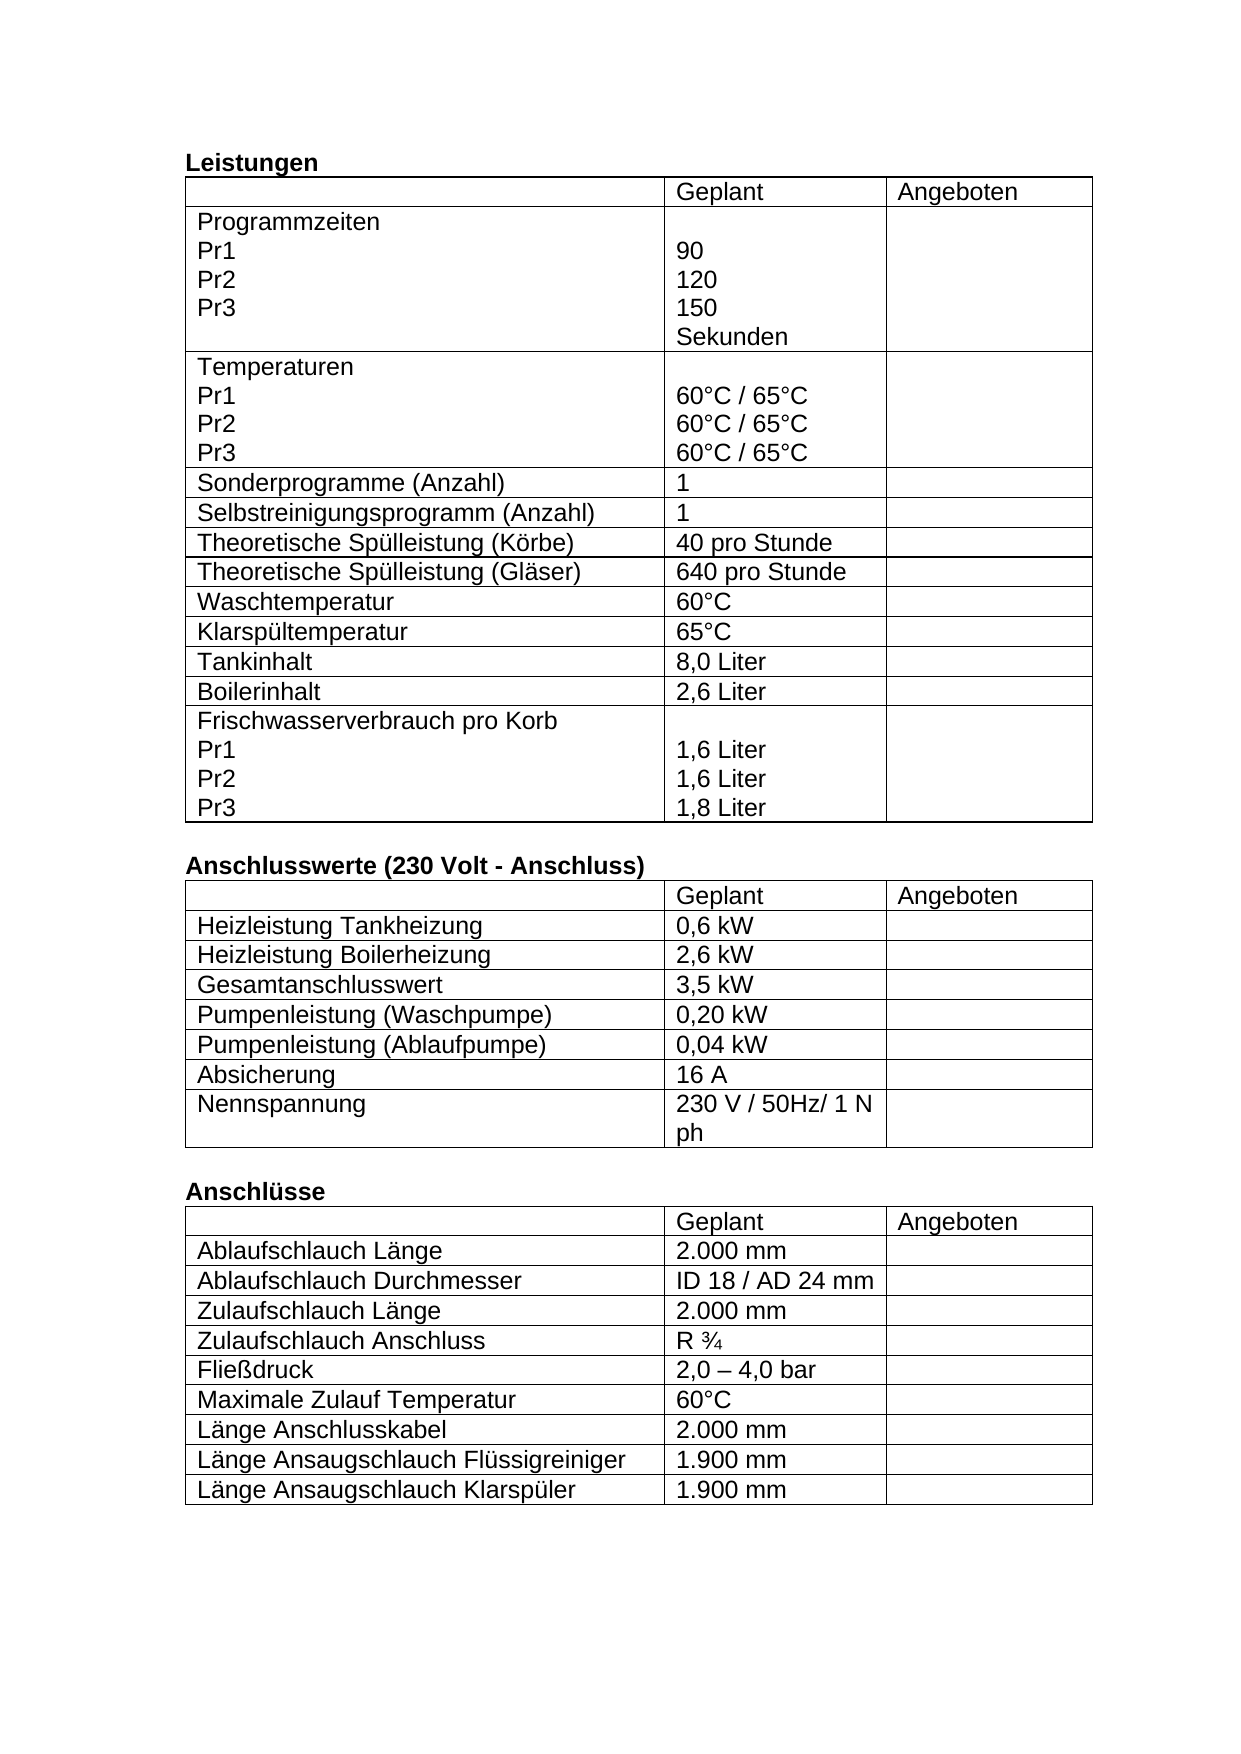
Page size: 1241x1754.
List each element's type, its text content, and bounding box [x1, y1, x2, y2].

table_cell 0,20 kW [665, 1000, 886, 1029]
table_cell [887, 970, 1092, 999]
table_cell Theoretische Spülleistung (Körbe) [186, 528, 664, 556]
table_cell [887, 911, 1092, 939]
table_cell [887, 941, 1092, 969]
table_cell [887, 1296, 1092, 1325]
table_cell Klarspültemperatur [186, 617, 664, 646]
table_cell Ablaufschlauch Durchmesser [186, 1266, 664, 1295]
table_cell [887, 352, 1092, 467]
table_cell 65°C [665, 617, 886, 646]
table_cell 0,04 kW [665, 1030, 886, 1059]
table_cell Nennspannung [186, 1090, 664, 1147]
table_header [186, 178, 664, 206]
table_cell [887, 1090, 1092, 1147]
table_cell [887, 587, 1092, 616]
table_cell [887, 1415, 1092, 1444]
table_cell 90 120 150 Sekunden [665, 207, 886, 351]
table_cell 2.000 mm [665, 1236, 886, 1265]
table_cell [887, 1445, 1092, 1474]
table_cell Theoretische Spülleistung (Gläser) [186, 558, 664, 586]
table_cell 60°C / 65°C 60°C / 65°C 60°C / 65°C [665, 352, 886, 467]
table_cell 2,6 kW [665, 941, 886, 969]
table_cell 230 V / 50Hz/ 1 N ph [665, 1090, 886, 1147]
table_cell 8,0 Liter [665, 647, 886, 676]
table_cell Ablaufschlauch Länge [186, 1236, 664, 1265]
table_cell Zulaufschlauch Anschluss [186, 1326, 664, 1354]
table_cell 1,6 Liter 1,6 Liter 1,8 Liter [665, 706, 886, 821]
table_cell 1.900 mm [665, 1475, 886, 1503]
table_cell Boilerinhalt [186, 677, 664, 705]
text Leistungen [185, 148, 1093, 176]
table_cell 16 A [665, 1060, 886, 1088]
table_cell Länge Anschlusskabel [186, 1415, 664, 1444]
table_cell 2,6 Liter [665, 677, 886, 705]
table_cell R ¾ [665, 1326, 886, 1354]
table_cell Länge Ansaugschlauch Klarspüler [186, 1475, 664, 1503]
table_cell Maximale Zulauf Temperatur [186, 1385, 664, 1414]
table_cell [887, 1326, 1092, 1354]
table_cell 1 [665, 468, 886, 497]
table_cell [887, 1385, 1092, 1414]
table_cell [887, 1030, 1092, 1059]
table_header Geplant [665, 178, 886, 206]
table_cell Waschtemperatur [186, 587, 664, 616]
table_cell [887, 1475, 1092, 1503]
table_cell 640 pro Stunde [665, 558, 886, 586]
table_header [186, 881, 664, 910]
table_cell [887, 647, 1092, 676]
table_cell 1 [665, 498, 886, 527]
table_cell [887, 677, 1092, 705]
table_cell 40 pro Stunde [665, 528, 886, 556]
table_cell [887, 706, 1092, 821]
table_cell Selbstreinigungsprogramm (Anzahl) [186, 498, 664, 527]
text Anschlüsse [185, 1177, 1093, 1206]
table_cell Heizleistung Tankheizung [186, 911, 664, 939]
table_cell Länge Ansaugschlauch Flüssigreiniger [186, 1445, 664, 1474]
table_cell [887, 207, 1092, 351]
table_cell 3,5 kW [665, 970, 886, 999]
table_cell Fließdruck [186, 1356, 664, 1384]
text Anschlusswerte (230 Volt - Anschluss) [185, 851, 1093, 880]
table_cell [887, 528, 1092, 556]
table_cell 60°C [665, 587, 886, 616]
table_cell Gesamtanschlusswert [186, 970, 664, 999]
table_cell [887, 558, 1092, 586]
table_cell [887, 1356, 1092, 1384]
table_header Angeboten [887, 881, 1092, 910]
table_cell [887, 498, 1092, 527]
table_cell Tankinhalt [186, 647, 664, 676]
table_cell Absicherung [186, 1060, 664, 1088]
table_cell 2.000 mm [665, 1415, 886, 1444]
table_header Angeboten [887, 1207, 1092, 1235]
table_cell [887, 1000, 1092, 1029]
table_cell Pumpenleistung (Ablaufpumpe) [186, 1030, 664, 1059]
table_cell Heizleistung Boilerheizung [186, 941, 664, 969]
table_header Angeboten [887, 178, 1092, 206]
table_header [186, 1207, 664, 1235]
table_header Geplant [665, 1207, 886, 1235]
table_cell 60°C [665, 1385, 886, 1414]
table_cell Sonderprogramme (Anzahl) [186, 468, 664, 497]
table_cell Programmzeiten Pr1 Pr2 Pr3 [186, 207, 664, 351]
table_cell Zulaufschlauch Länge [186, 1296, 664, 1325]
table_cell [887, 1236, 1092, 1265]
table_cell [887, 1266, 1092, 1295]
table_cell ID 18 / AD 24 mm [665, 1266, 886, 1295]
table_cell 2,0 – 4,0 bar [665, 1356, 886, 1384]
table_cell Temperaturen Pr1 Pr2 Pr3 [186, 352, 664, 467]
table_cell 0,6 kW [665, 911, 886, 939]
table_cell [887, 1060, 1092, 1088]
table_cell Pumpenleistung (Waschpumpe) [186, 1000, 664, 1029]
table_cell 1.900 mm [665, 1445, 886, 1474]
table_cell Frischwasserverbrauch pro Korb Pr1 Pr2 Pr3 [186, 706, 664, 821]
table_cell [887, 617, 1092, 646]
table_cell [887, 468, 1092, 497]
table_header Geplant [665, 881, 886, 910]
table_cell 2.000 mm [665, 1296, 886, 1325]
